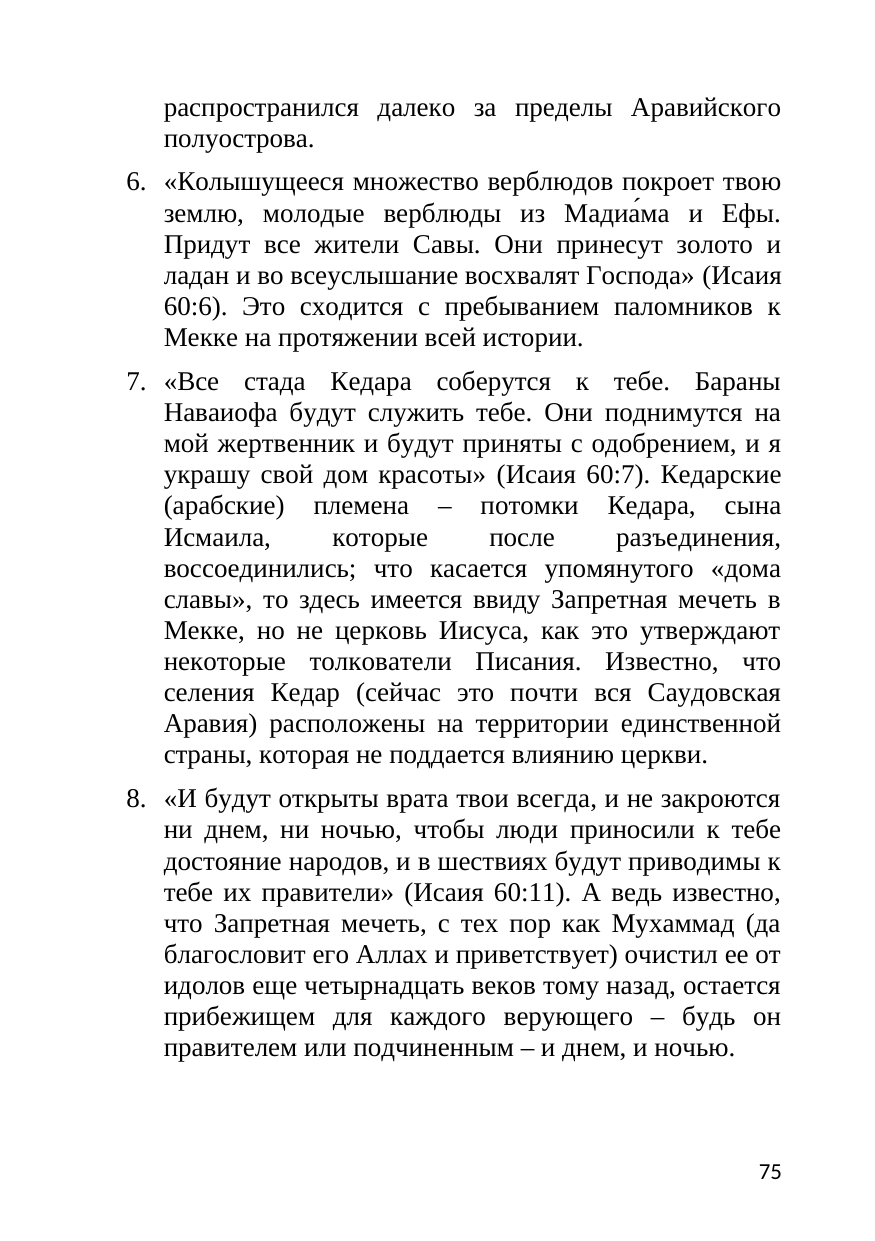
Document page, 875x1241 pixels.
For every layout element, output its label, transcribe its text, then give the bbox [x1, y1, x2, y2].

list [126, 91, 782, 153]
list «Все стада Кедара соберутся к тебе. Бараны Наваиофа будут служить тебе. Они поднимутся на мой жертвенник и будут приняты с одобрением, и я украшу свой дом красоты» (Исаия 60:7). Кедарские (арабские) племена – потомки Кедара, сына Исмаила, которые после разъединения, воссоединились; что касается упомянутого «дома славы», то здесь имеется ввиду Запретная мечеть в Мекке, но не церковь Иисуса, как это утверждают некоторые толкователи Писания. Известно, что селения Кедар (сейчас это почти вся Саудовская Аравия) расположены на территории единственной страны, которая не поддается влиянию церкви. [126, 365, 782, 770]
list «И будут открыты врата твои всегда, и не закроются ни днем, ни ночью, чтобы люди приносили к тебе достояние народов, и в шествиях будут приводимы к тебе их правители» (Исаия 60:11). А ведь известно, что Запретная мечеть, с тех пор как Мухаммад (да благословит его Аллах и приветствует) очистил ее от идолов еще четырнадцать веков тому назад, остается прибежищем для каждого верующего – будь он правителем или подчиненным – и днем, и ночью. [126, 782, 782, 1063]
list «Колышущееся множество верблюдов покроет твою землю, молодые верблюды из Мадиа́ма и Ефы. Придут все жители Савы. Они принесут золото и ладан и во всеуслышание восхвалят Господа» (Исаия 60:6). Это сходится с пребыванием паломников к Мекке на протяжении всей истории. [126, 166, 782, 352]
